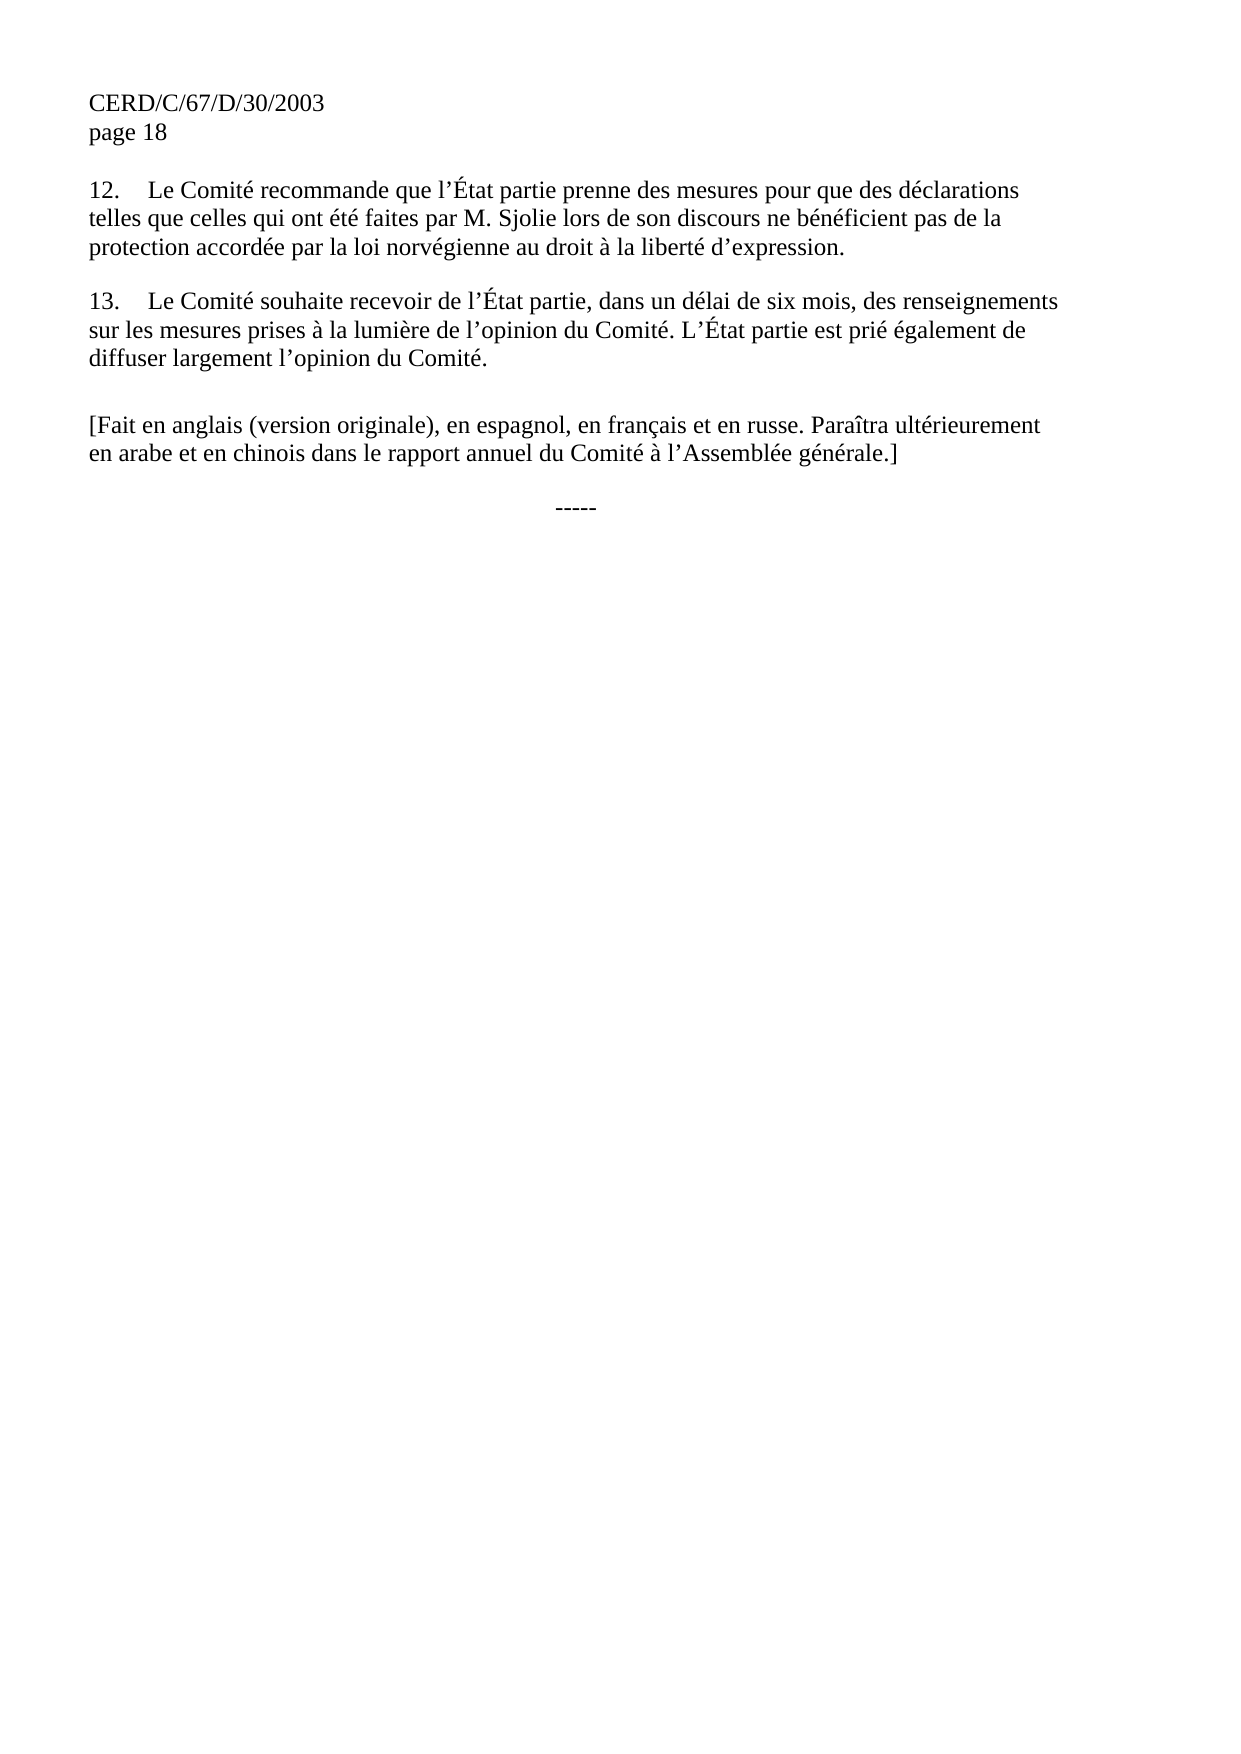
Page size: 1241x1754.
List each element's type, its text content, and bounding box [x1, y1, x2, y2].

text [Fait en anglais (version originale), en espagnol, en français et en russe. Paraîtra ultérieurement en arabe et en chinois dans le rapport annuel du Comité à l’Assemblée générale.] [88, 410, 1063, 467]
text ----- [88, 492, 1063, 521]
text 13. Le Comité souhaite recevoir de l’État partie, dans un délai de six mois, des renseignements sur les mesures prises à la lumière de l’opinion du Comité. L’État partie est prié également de diffuser largement l’opinion du Comité. [88, 286, 1063, 372]
text 12. Le Comité recommande que l’État partie prenne des mesures pour que des déclarations telles que celles qui ont été faites par M. Sjolie lors de son discours ne bénéficient pas de la protection accordée par la loi norvégienne au droit à la liberté d’expression. [88, 175, 1063, 261]
